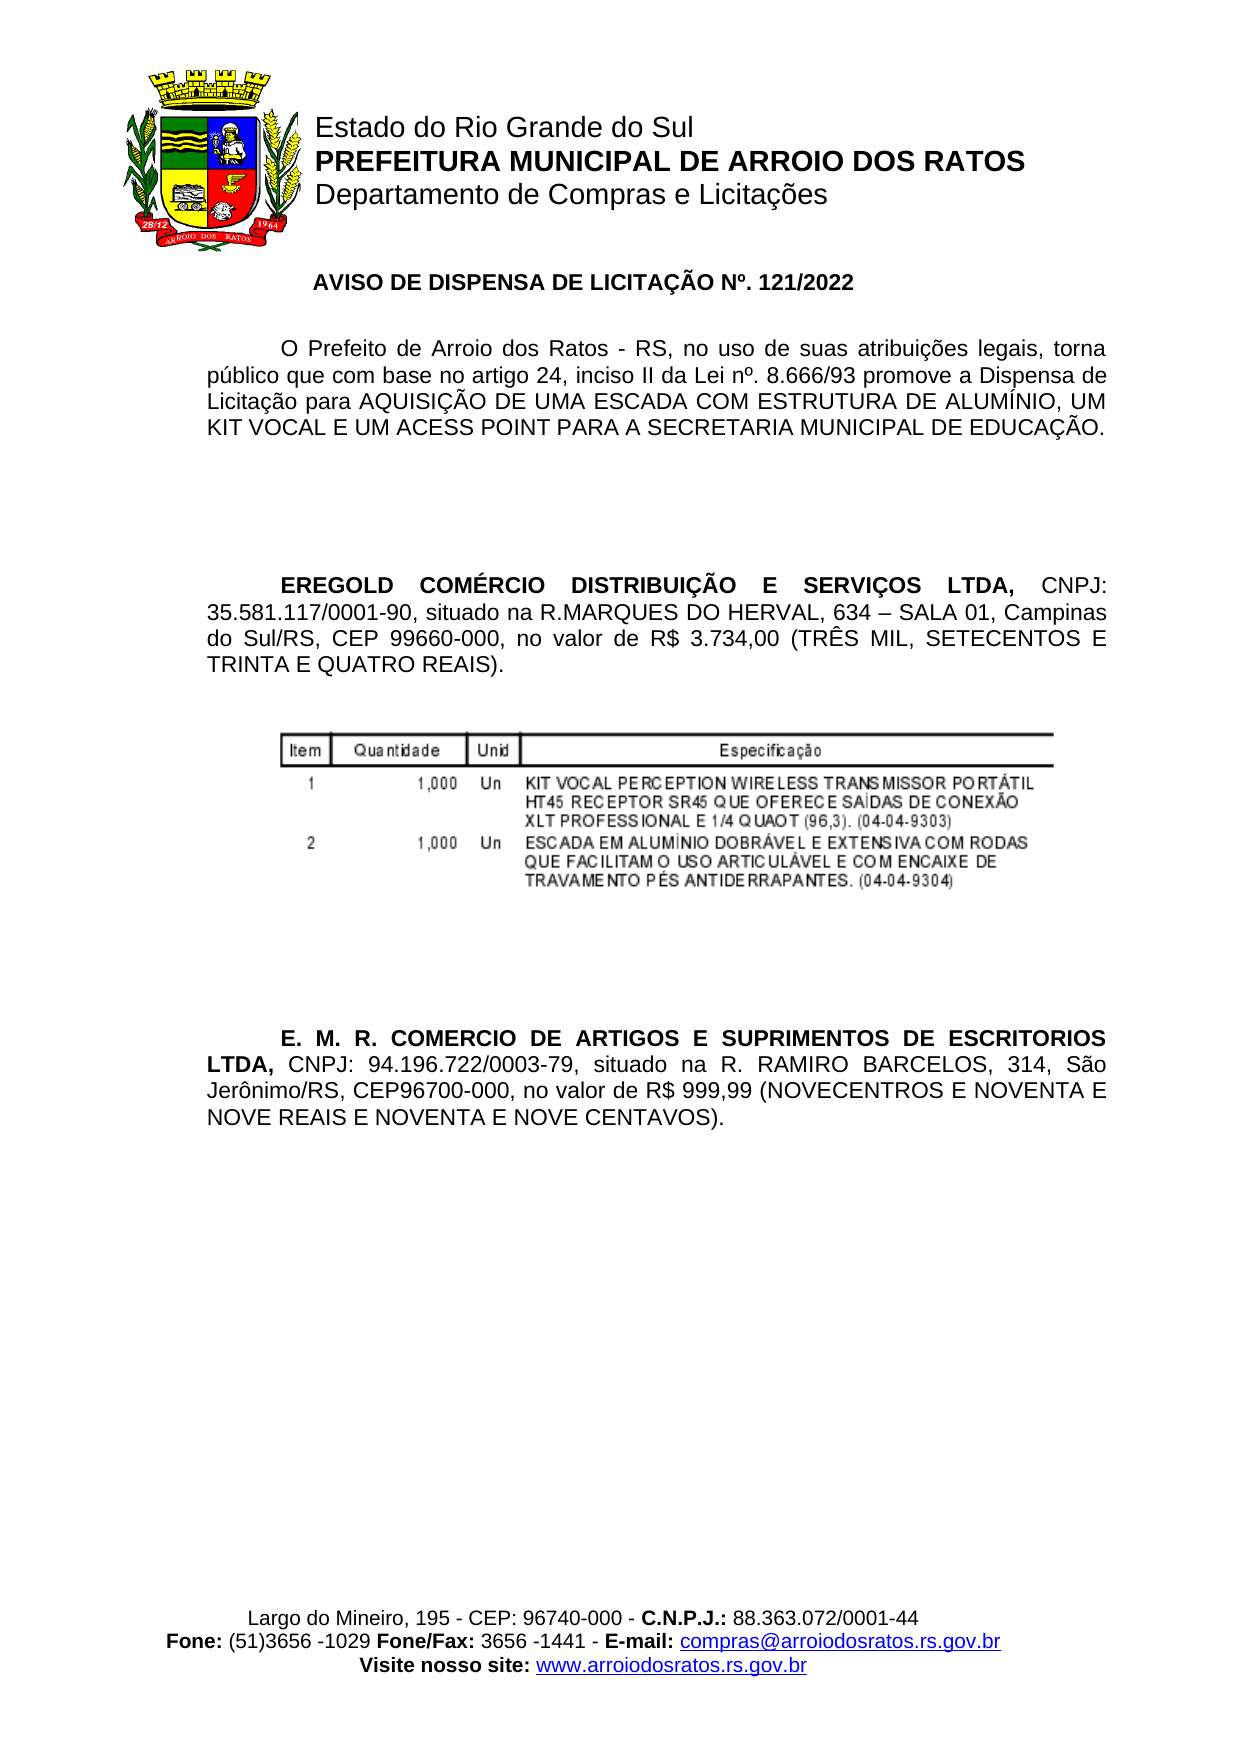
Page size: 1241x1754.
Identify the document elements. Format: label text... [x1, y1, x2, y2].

subtitle AVISO DE DISPENSA DE LICITAÇÃO Nº. 121/2022 [59, 269, 1107, 296]
text E. M. R. COMERCIO DE ARTIGOS E SUPRIMENTOS DE ESCRITORIOS LTDA, CNPJ: 94.196.722/0003-79, situado na R. RAMIRO BARCELOS, 314, São Jerônimo/RS, CEP96700-000, no valor de R$ 999,99 (NOVECENTROS E NOVENTA E NOVE REAIS E NOVENTA E NOVE CENTAVOS). [207, 1025, 1107, 1130]
text O Prefeito de Arroio dos Ratos - RS, no uso de suas atribuições legais, torna público que com base no artigo 24, inciso II da Lei nº. 8.666/93 promove a Dispensa de Licitação para AQUISIÇÃO DE UMA ESCADA COM ESTRUTURA DE ALUMÍNIO, UM KIT VOCAL E UM ACESS POINT PARA A SECRETARIA MUNICIPAL DE EDUCAÇÃO. [207, 335, 1107, 441]
text EREGOLD COMÉRCIO DISTRIBUIÇÃO E SERVIÇOS LTDA, CNPJ: 35.581.117/0001-90, situado na R.MARQUES DO HERVAL, 634 – SALA 01, Campinas do Sul/RS, CEP 99660-000, no valor de R$ 3.734,00 (TRÊS MIL, SETECENTOS E TRINTA E QUATRO REAIS). [207, 572, 1107, 678]
picture [280, 730, 1054, 893]
picture [120, 68, 311, 254]
